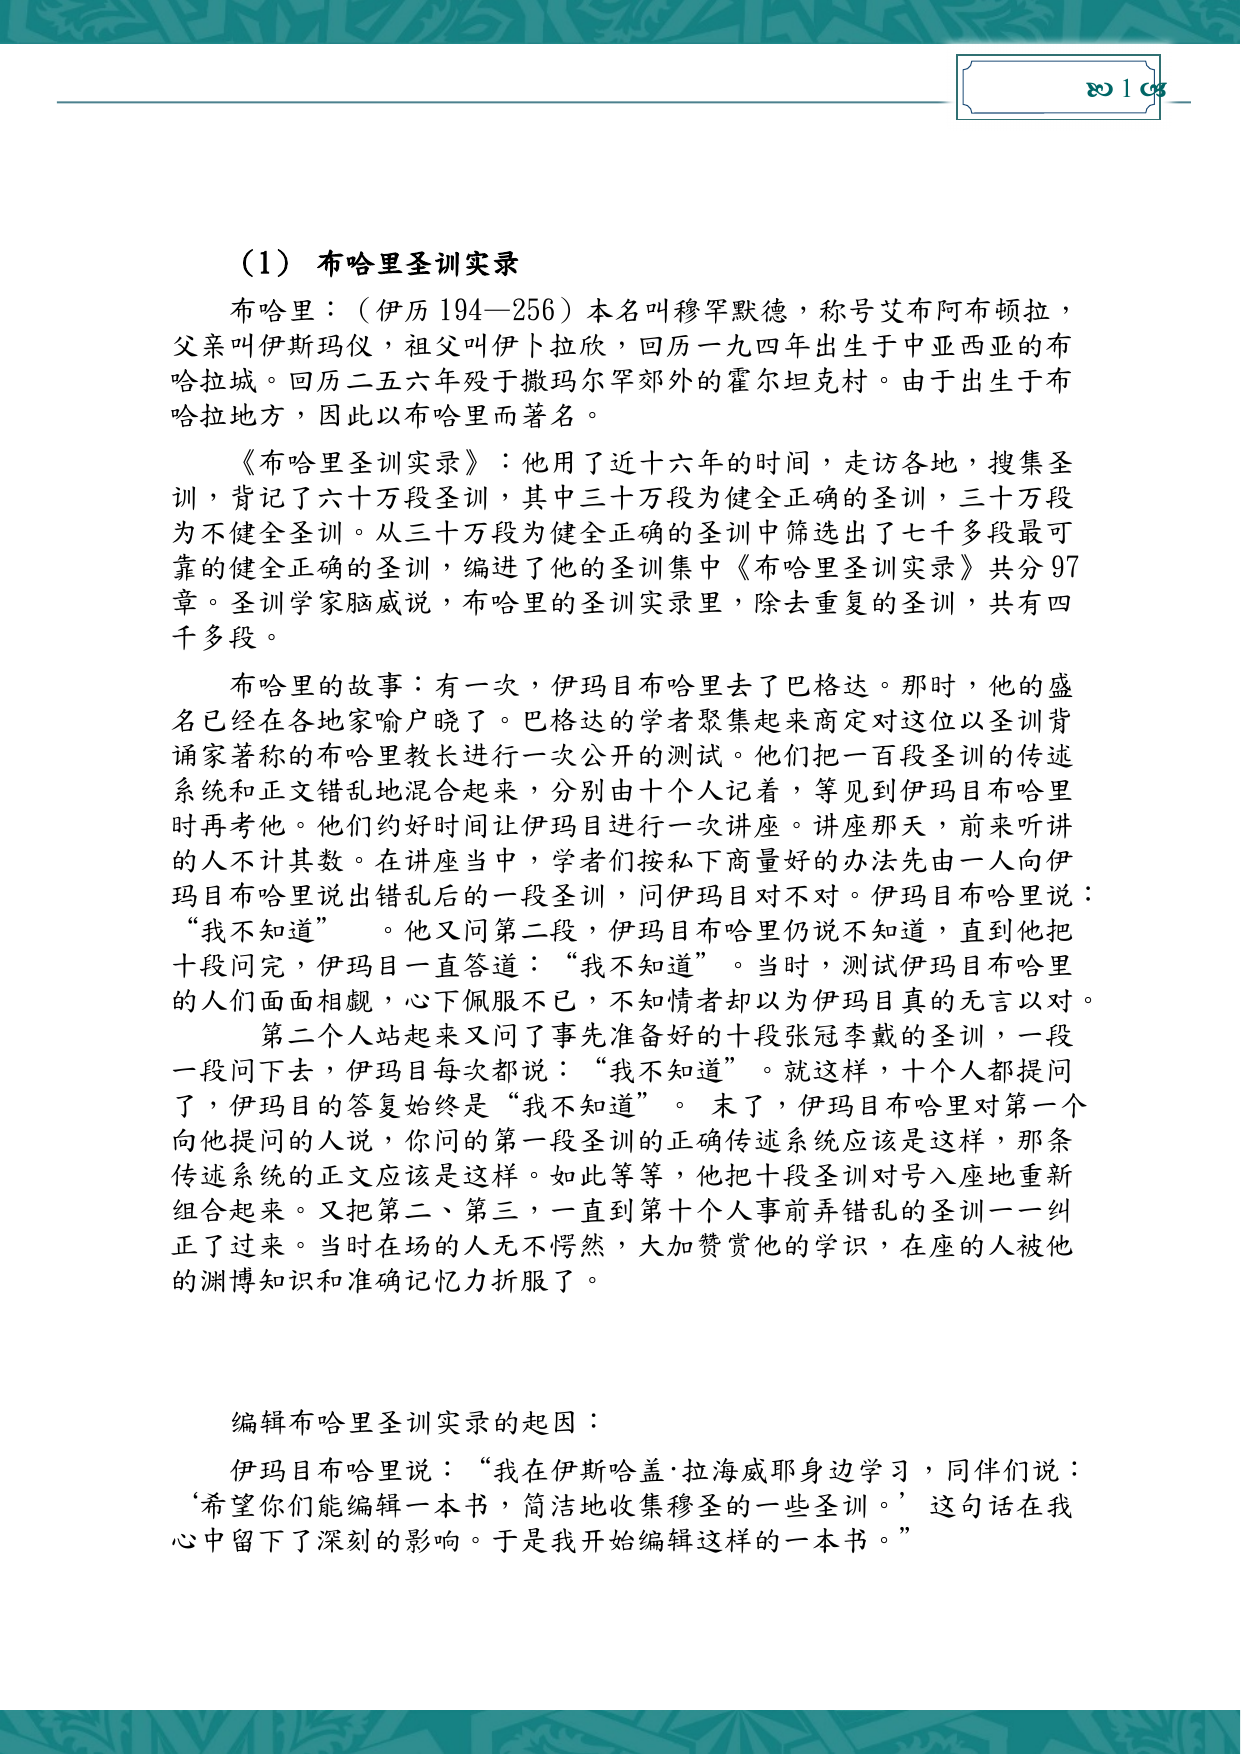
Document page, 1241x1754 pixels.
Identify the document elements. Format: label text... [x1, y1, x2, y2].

text （1） 布哈里圣训实录 [169, 243, 1092, 278]
text 编辑布哈里圣训实录的起因： [169, 1403, 1092, 1438]
text 《布哈里圣训实录》：他用了近十六年的时间，走访各地，搜集圣训，背记了六十万段圣训，其中三十万段为健全正确的圣训，三十万段为不健全圣训。从三十万段为健全正确的圣训中筛选出了七千多段最可靠的健全正确的圣训，编进了他的圣训集中《布哈里圣训实录》共分97章。圣训学家脑威说，布哈里的圣训实录里，除去重复的圣训，共有四千多段。 [169, 443, 1092, 653]
text 布哈里的故事：有一次，伊玛目布哈里去了巴格达。那时，他的盛名已经在各地家喻户晓了。巴格达的学者聚集起来商定对这位以圣训背诵家著称的布哈里教长进行一次公开的测试。他们把一百段圣训的传述系统和正文错乱地混合起来，分别由十个人记着，等见到伊玛目布哈里时再考他。他们约好时间让伊玛目进行一次讲座。讲座那天，前来听讲的人不计其数。在讲座当中，学者们按私下商量好的办法先由一人向伊玛目布哈里说出错乱后的一段圣训，问伊玛目对不对。伊玛目布哈里说：“我不知道” 。他又问第二段，伊玛目布哈里仍说不知道，直到他把十段问完，伊玛目一直答道：“我不知道”。当时，测试伊玛目布哈里的人们面面相觑，心下佩服不已，不知情者却以为伊玛目真的无言以对。 第二个人站起来又问了事先准备好的十段张冠李戴的圣训，一段一段问下去，伊玛目每次都说：“我不知道”。就这样，十个人都提问了，伊玛目的答复始终是“我不知道”。 末了，伊玛目布哈里对第一个向他提问的人说，你问的第一段圣训的正确传述系统应该是这样，那条传述系统的正文应该是这样。如此等等，他把十段圣训对号入座地重新组合起来。又把第二、第三，一直到第十个人事前弄错乱的圣训一一纠正了过来。当时在场的人无不愕然，大加赞赏他的学识，在座的人被他的渊博知识和准确记忆力折服了。 [169, 665, 1092, 1295]
text 布哈里：（伊历194—256）本名叫穆罕默德，称号艾布阿布顿拉，父亲叫伊斯玛仪，祖父叫伊卜拉欣，回历一九四年出生于中亚西亚的布哈拉城。回历二五六年殁于撒玛尔罕郊外的霍尔坦克村。由于出生于布哈拉地方，因此以布哈里而著名。 [169, 290, 1092, 430]
text 伊玛目布哈里说：“我在伊斯哈盖·拉海威耶身边学习，同伴们说：‘希望你们能编辑一本书，简洁地收集穆圣的一些圣训。’这句话在我心中留下了深刻的影响。于是我开始编辑这样的一本书。” [169, 1450, 1092, 1555]
picture [0, 1710, 1241, 1754]
picture [0, 0, 1240, 44]
